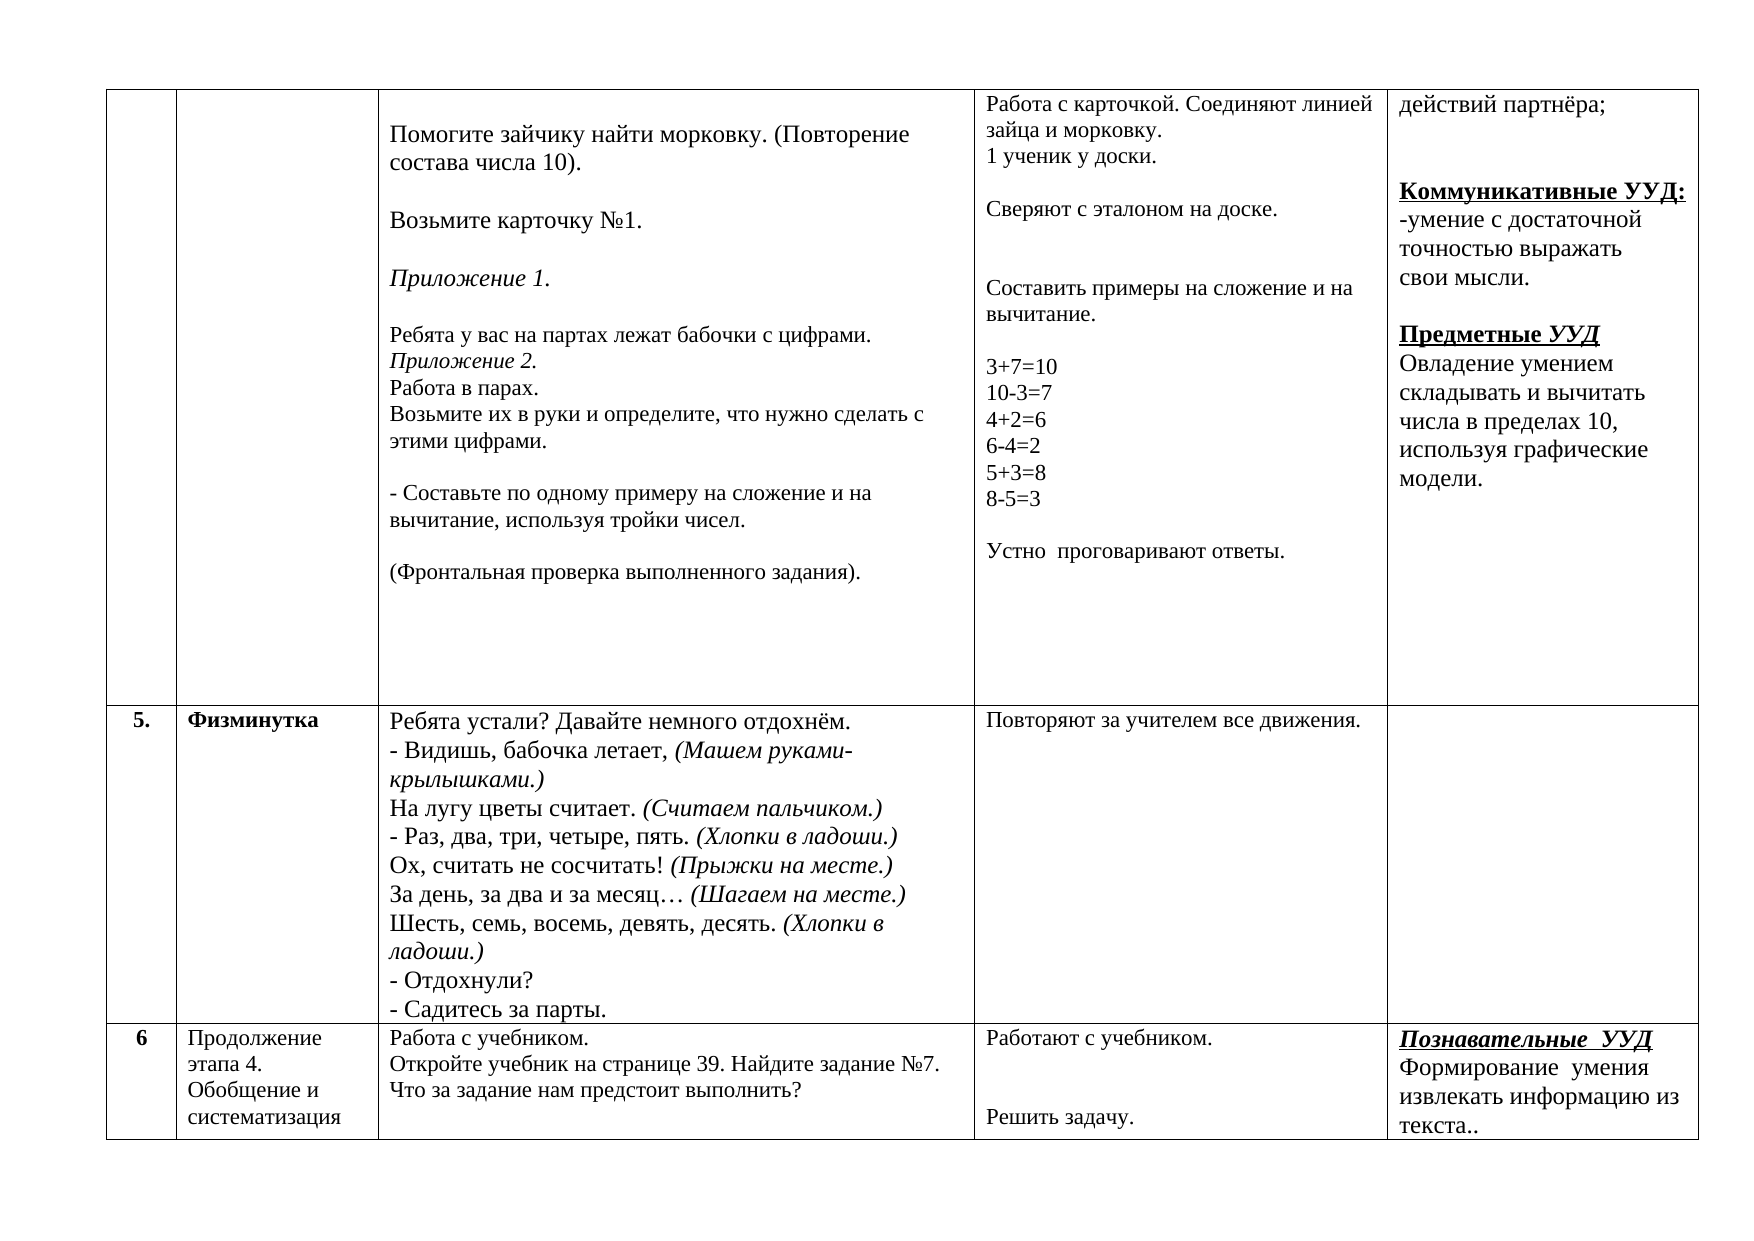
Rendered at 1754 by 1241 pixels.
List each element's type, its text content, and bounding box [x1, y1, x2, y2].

table_cell 4 [107, 90, 176, 705]
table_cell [177, 90, 378, 705]
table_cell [975, 1024, 1387, 1139]
table_cell 5. [107, 706, 176, 1023]
table_cell 6 [107, 1024, 176, 1139]
table_cell Ребята устали? Давайте немного отдохнём. - Видишь, бабочка летает, (Машем руками-крылышками.) На лугу цветы считает. (Считаем пальчиком.) - Раз, два, три, четыре, пять. (Хлопки в ладоши.) Ох, считать не сосчитать! (Прыжки на месте.) За день, за два и за месяц… (Шагаем на месте.) Шесть, семь, восемь, девять, десять. (Хлопки в ладоши.) - Отдохнули? - Садитесь за парты. [379, 706, 974, 1023]
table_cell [379, 90, 974, 705]
table_cell Повторяют за учителем все движения. [975, 706, 1387, 1023]
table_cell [1388, 1024, 1698, 1139]
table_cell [177, 1024, 378, 1139]
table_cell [975, 90, 1387, 705]
table_cell Физминутка [177, 706, 378, 1023]
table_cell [379, 1024, 974, 1139]
table_cell [1388, 706, 1698, 1023]
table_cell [1388, 90, 1698, 705]
